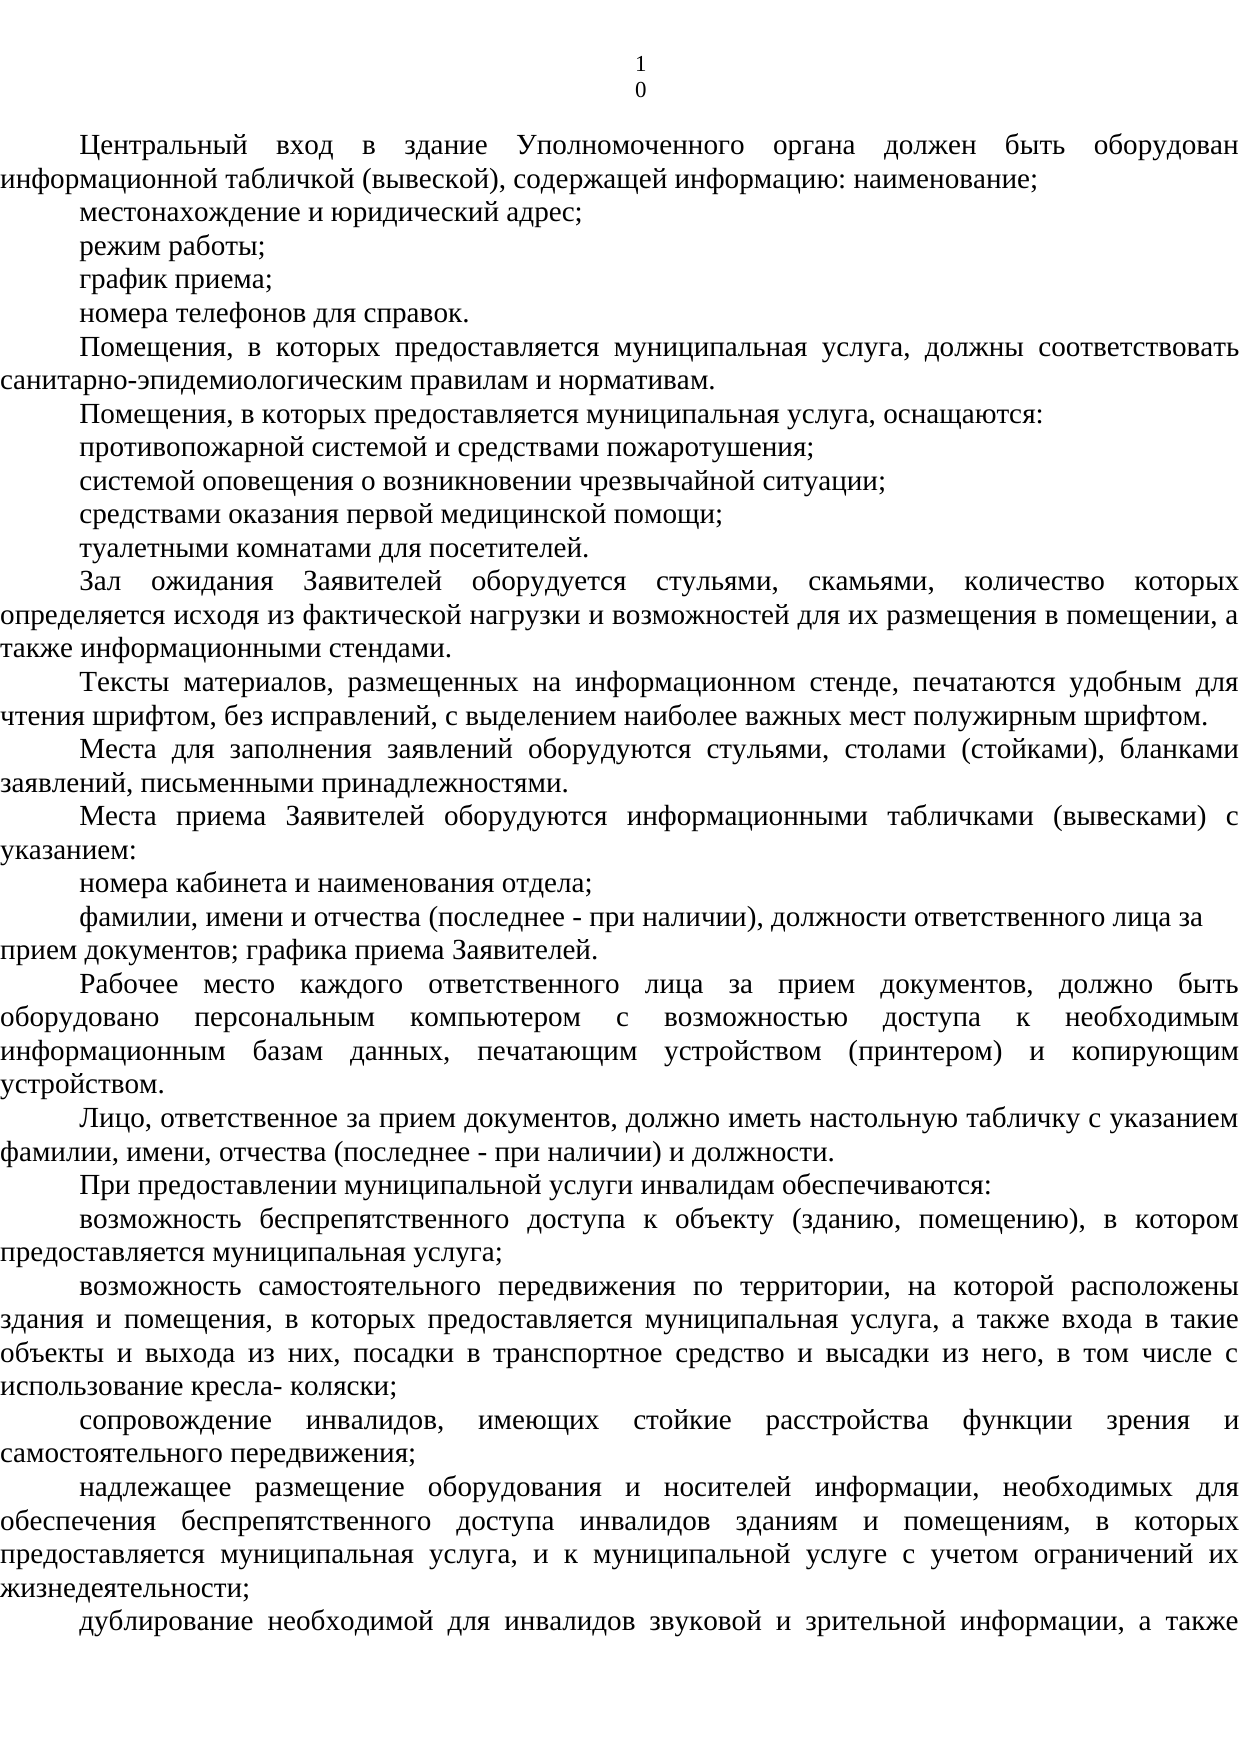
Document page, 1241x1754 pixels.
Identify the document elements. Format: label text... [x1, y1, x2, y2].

text Зал ожидания Заявителей оборудуется стульями, скамьями, количество которых определяется исходя из фактической нагрузки и возможностей для их размещения в помещении, а также информационными стендами. [0, 564, 1240, 664]
text режим работы; [0, 228, 1240, 262]
text местонахождение и юридический адрес; [0, 195, 1240, 228]
text фамилии, имени и отчества (последнее - при наличии), должности ответственного лица за прием документов; графика приема Заявителей. [0, 899, 1240, 966]
text Тексты материалов, размещенных на информационном стенде, печатаются удобным для чтения шрифтом, без исправлений, с выделением наиболее важных мест полужирным шрифтом. [0, 664, 1240, 732]
text Рабочее место каждого ответственного лица за прием документов, должно быть оборудовано персональным компьютером с возможностью доступа к необходимым информационным базам данных, печатающим устройством (принтером) и копирующим устройством. [0, 966, 1240, 1101]
text средствами оказания первой медицинской помощи; [0, 497, 1240, 530]
text возможность самостоятельного передвижения по территории, на которой расположены здания и помещения, в которых предоставляется муниципальная услуга, а также входа в такие объекты и выхода из них, посадки в транспортное средство и высадки из него, в том числе с использование кресла- коляски; [0, 1268, 1240, 1402]
text Лицо, ответственное за прием документов, должно иметь настольную табличку с указанием фамилии, имени, отчества (последнее - при наличии) и должности. [0, 1101, 1240, 1168]
text сопровождение инвалидов, имеющих стойкие расстройства функции зрения и самостоятельного передвижения; [0, 1402, 1240, 1469]
text Центральный вход в здание Уполномоченного органа должен быть оборудован информационной табличкой (вывеской), содержащей информацию: наименование; [0, 128, 1240, 195]
text Помещения, в которых предоставляется муниципальная услуга, должны соответствовать санитарно-эпидемиологическим правилам и нормативам. [0, 329, 1240, 396]
text туалетными комнатами для посетителей. [0, 530, 1240, 564]
text номера кабинета и наименования отдела; [0, 866, 1240, 899]
text системой оповещения о возникновении чрезвычайной ситуации; [0, 463, 1240, 497]
text Места для заполнения заявлений оборудуются стульями, столами (стойками), бланками заявлений, письменными принадлежностями. [0, 732, 1240, 799]
text Места приема Заявителей оборудуются информационными табличками (вывесками) с указанием: [0, 799, 1240, 866]
text надлежащее размещение оборудования и носителей информации, необходимых для обеспечения беспрепятственного доступа инвалидов зданиям и помещениям, в которых предоставляется муниципальная услуга, и к муниципальной услуге с учетом ограничений их жизнедеятельности; [0, 1469, 1240, 1604]
text Помещения, в которых предоставляется муниципальная услуга, оснащаются: [0, 396, 1240, 430]
text противопожарной системой и средствами пожаротушения; [0, 430, 1240, 463]
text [0, 1604, 1240, 1637]
text график приема; [0, 262, 1240, 296]
text возможность беспрепятственного доступа к объекту (зданию, помещению), в котором предоставляется муниципальная услуга; [0, 1201, 1240, 1268]
text При предоставлении муниципальной услуги инвалидам обеспечиваются: [0, 1168, 1240, 1201]
text номера телефонов для справок. [0, 296, 1240, 329]
